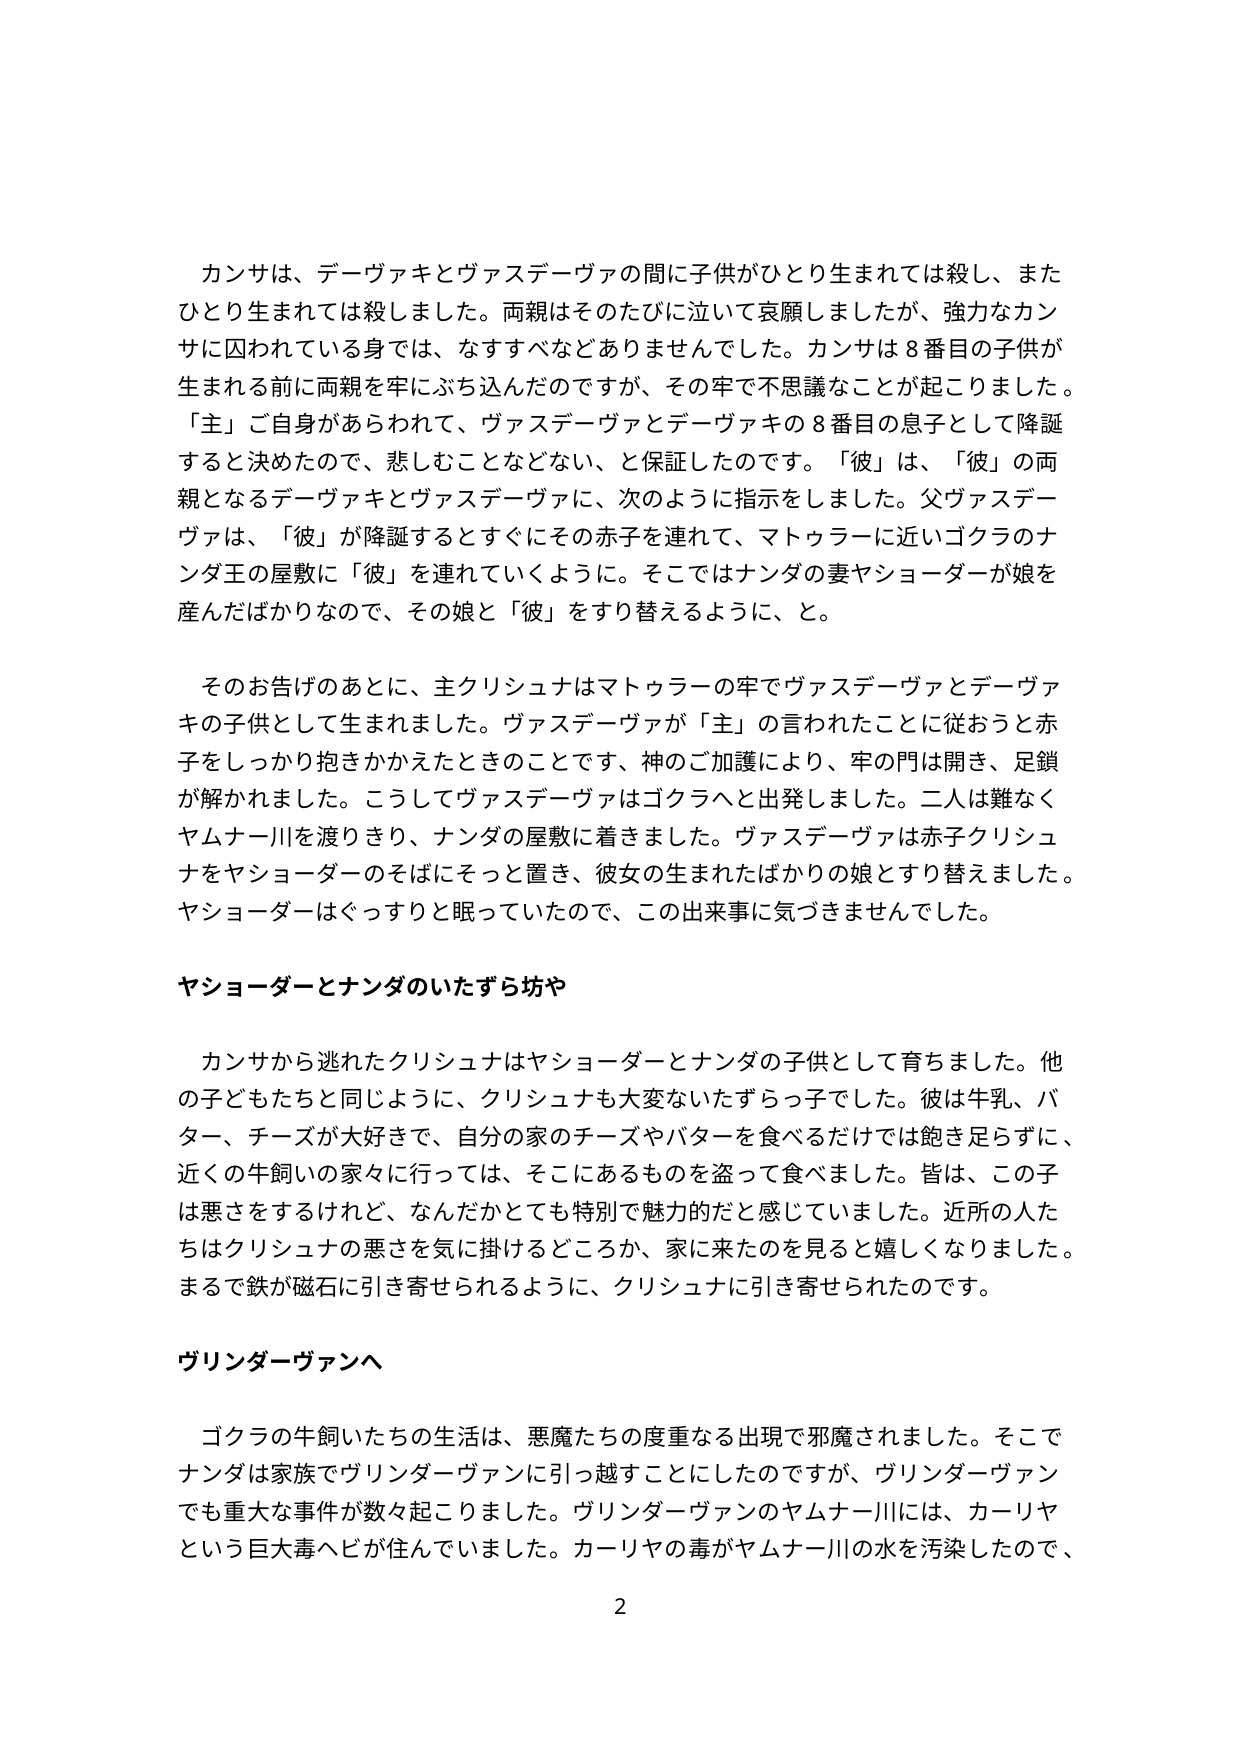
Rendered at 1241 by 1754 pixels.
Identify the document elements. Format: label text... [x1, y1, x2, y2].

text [177, 1417, 1063, 1567]
text ヤショーダーとナンダのいたずら坊や [177, 967, 1063, 1004]
text カンサから逃れたクリシュナはヤショーダーとナンダの子供として育ちました。他の子どもたちと同じように、クリシュナも大変ないたずらっ子でした。彼は牛乳、バター、チーズが大好きで、自分の家のチーズやバターを食べるだけでは飽き足らずに、近くの牛飼いの家々に行っては、そこにあるものを盗って食べました。皆は、この子は悪さをするけれど、なんだかとても特別で魅力的だと感じていました。近所の人たちはクリシュナの悪さを気に掛けるどころか、家に来たのを見ると嬉しくなりました。まるで鉄が磁石に引き寄せられるように、クリシュナに引き寄せられたのです。 [177, 1042, 1063, 1304]
text ヴリンダーヴァンへ [177, 1342, 1063, 1379]
text カンサは、デーヴァキとヴァスデーヴァの間に子供がひとり生まれては殺し、またひとり生まれては殺しました。両親はそのたびに泣いて哀願しましたが、強力なカンサに囚われている身では、なすすべなどありませんでした。カンサは8番目の子供が生まれる前に両親を牢にぶち込んだのですが、その牢で不思議なことが起こりました。「主」ご自身があらわれて、ヴァスデーヴァとデーヴァキの8番目の息子として降誕すると決めたので、悲しむことなどない、と保証したのです。「彼」は、「彼」の両親となるデーヴァキとヴァスデーヴァに、次のように指示をしました。父ヴァスデーヴァは、「彼」が降誕するとすぐにその赤子を連れて、マトゥラーに近いゴクラのナンダ王の屋敷に「彼」を連れていくように。そこではナンダの妻ヤショーダーが娘を産んだばかりなので、その娘と「彼」をすり替えるように、と。 [177, 254, 1063, 629]
text そのお告げのあとに、主クリシュナはマトゥラーの牢でヴァスデーヴァとデーヴァキの子供として生まれました。ヴァスデーヴァが「主」の言われたことに従おうと赤子をしっかり抱きかかえたときのことです、神のご加護により、牢の門は開き、足鎖が解かれました。こうしてヴァスデーヴァはゴクラへと出発しました。二人は難なくヤムナー川を渡りきり、ナンダの屋敷に着きました。ヴァスデーヴァは赤子クリシュナをヤショーダーのそばにそっと置き、彼女の生まれたばかりの娘とすり替えました。ヤショーダーはぐっすりと眠っていたので、この出来事に気づきませんでした。 [177, 667, 1063, 929]
